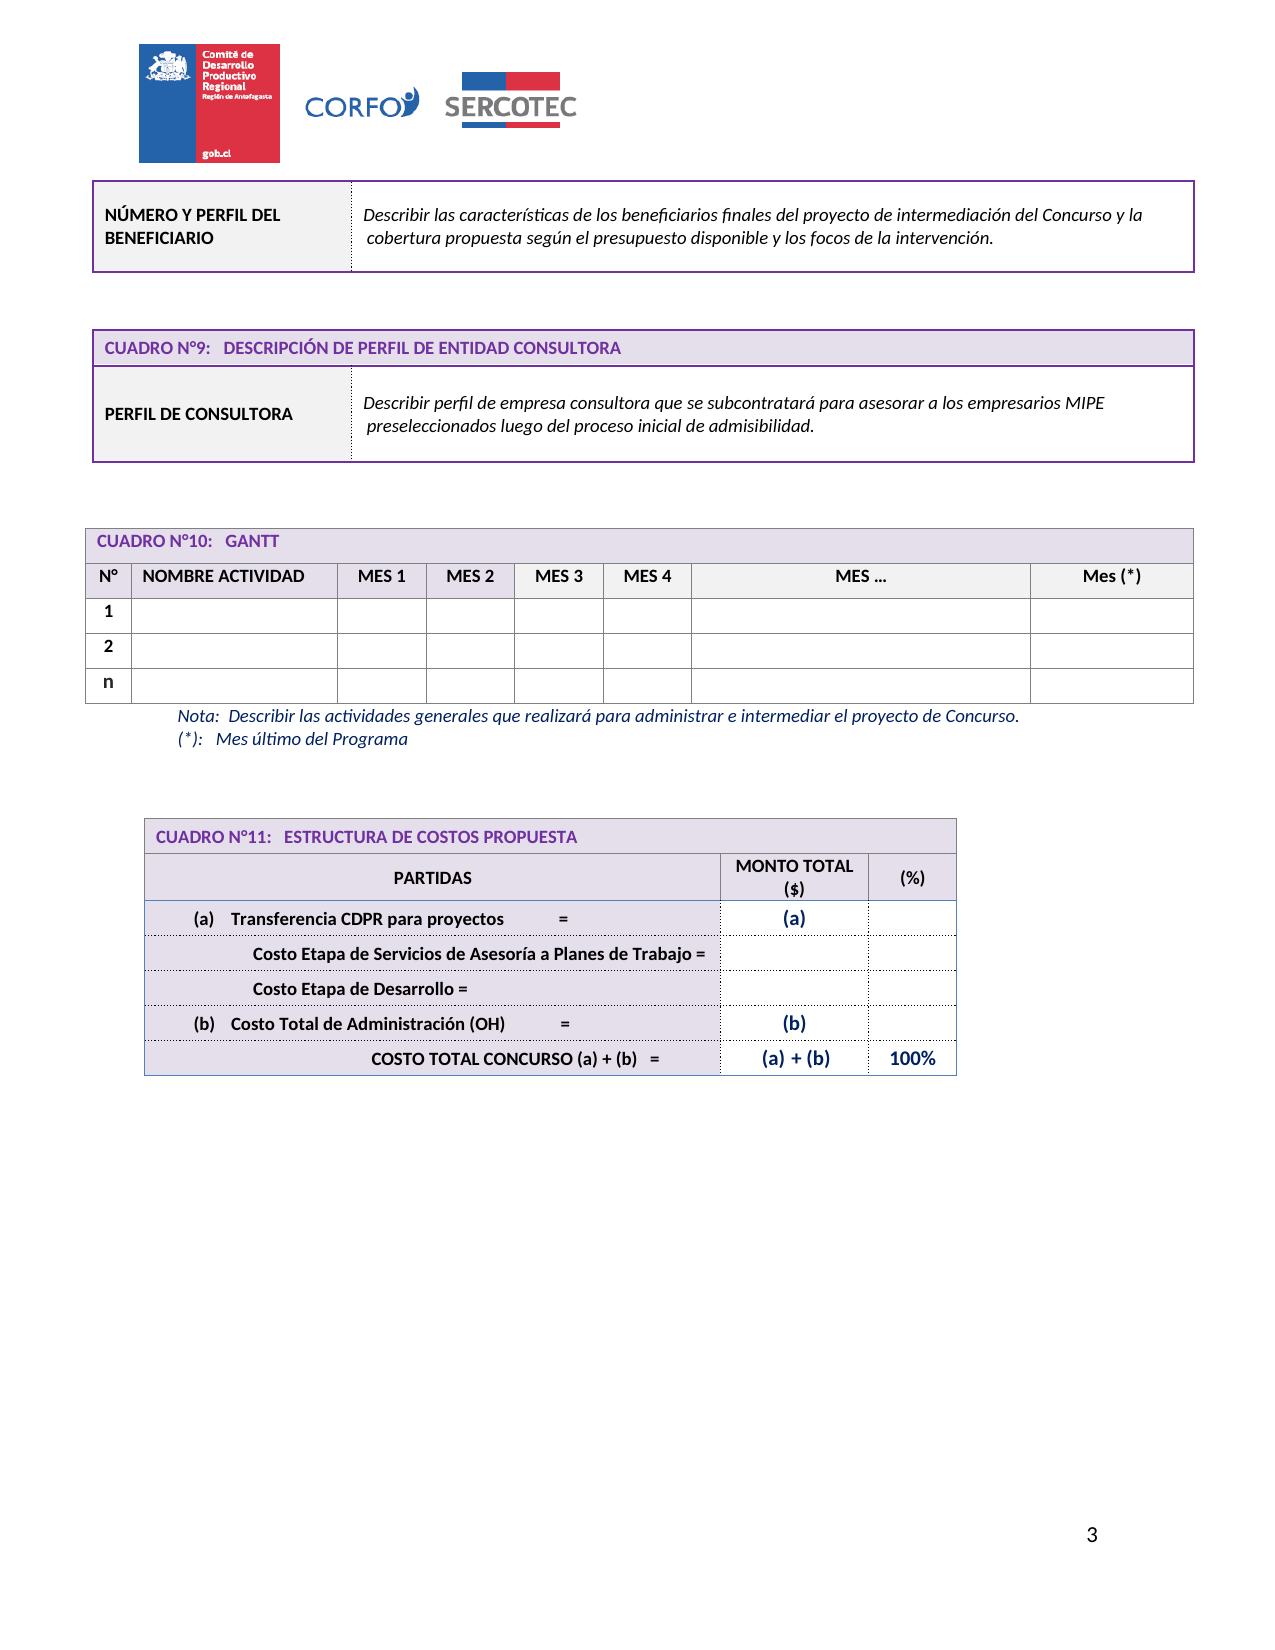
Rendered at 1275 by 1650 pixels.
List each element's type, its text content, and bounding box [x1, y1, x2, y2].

table_cell [427, 669, 514, 703]
table_cell [604, 634, 691, 668]
table_header CUADRO N°11: ESTRUCTURA DE COSTOS PROPUESTA [145, 819, 956, 853]
table_cell [1031, 669, 1193, 703]
table_cell PERFIL DE CONSULTORA [94, 367, 352, 461]
table_header CUADRO N°9: DESCRIPCIÓN DE PERFIL DE ENTIDAD CONSULTORA [94, 331, 1193, 364]
table_cell [868, 901, 956, 935]
table_cell MES 1 [338, 564, 426, 598]
table_cell [132, 634, 337, 668]
table_cell (%) [869, 854, 956, 900]
table_cell [338, 634, 426, 668]
table_cell 100% [868, 1040, 956, 1075]
table_cell [338, 599, 426, 633]
table_cell [720, 970, 868, 1005]
table_cell [132, 599, 337, 633]
table_header CUADRO N°10: GANTT [86, 529, 1193, 563]
table_cell MES 2 [427, 564, 514, 598]
table_cell [132, 669, 337, 703]
table_cell (a) [720, 901, 868, 935]
table_cell MES 4 [604, 564, 691, 598]
table_cell [427, 634, 514, 668]
table_cell [868, 970, 956, 1005]
table_cell Transferencia CDPR para proyectos = [145, 901, 720, 935]
table_cell 1 [86, 599, 131, 633]
table_cell [338, 669, 426, 703]
table_cell [515, 634, 603, 668]
table_cell [692, 634, 1030, 668]
table_cell NOMBRE ACTIVIDAD [132, 564, 337, 598]
text Nota: Describir las actividades generales que realizará para administrar e intermediar el proyecto de Concurso. [177, 704, 1098, 727]
table_cell Describir las características de los beneficiarios finales del proyecto de intermediación del Concurso y la cobertura propuesta según el presupuesto disponible y los focos de la intervención. [352, 182, 1193, 271]
table_cell MONTO TOTAL ($) [721, 854, 868, 900]
table_cell 2 [86, 634, 131, 668]
table_cell [1031, 599, 1193, 633]
table_cell [604, 599, 691, 633]
table_cell PARTIDAS [145, 854, 720, 900]
table_cell [720, 935, 868, 970]
table_cell [868, 935, 956, 970]
table_cell + (b) [720, 1040, 868, 1075]
table_cell MES 3 [515, 564, 603, 598]
table_cell Costo Etapa de Desarrollo = [145, 970, 720, 1005]
table_cell n [86, 669, 131, 703]
table_cell [692, 669, 1030, 703]
table_cell [604, 669, 691, 703]
table_cell (b) [720, 1005, 868, 1040]
table_cell [427, 599, 514, 633]
table_cell [515, 599, 603, 633]
table_cell NÚMERO Y PERFIL DEL BENEFICIARIO [94, 182, 352, 271]
table_cell Mes (*) [1031, 564, 1193, 598]
table_cell [692, 599, 1030, 633]
table_cell Describir perfil de empresa consultora que se subcontratará para asesorar a los empresarios MIPE preseleccionados luego del proceso inicial de admisibilidad. [352, 367, 1193, 461]
text (*): Mes último del Programa [177, 727, 1098, 749]
table_cell [868, 1005, 956, 1040]
table_cell Costo Total de Administración (OH) = [145, 1005, 720, 1040]
table_cell MES … [692, 564, 1030, 598]
table_cell COSTO TOTAL CONCURSO (a) + (b) = [145, 1040, 720, 1075]
table_cell N° [86, 564, 131, 598]
table_cell [515, 669, 603, 703]
picture [131, 37, 582, 164]
table_cell Costo Etapa de Servicios de Asesoría a Planes de Trabajo = [145, 935, 720, 970]
table_cell [1031, 634, 1193, 668]
